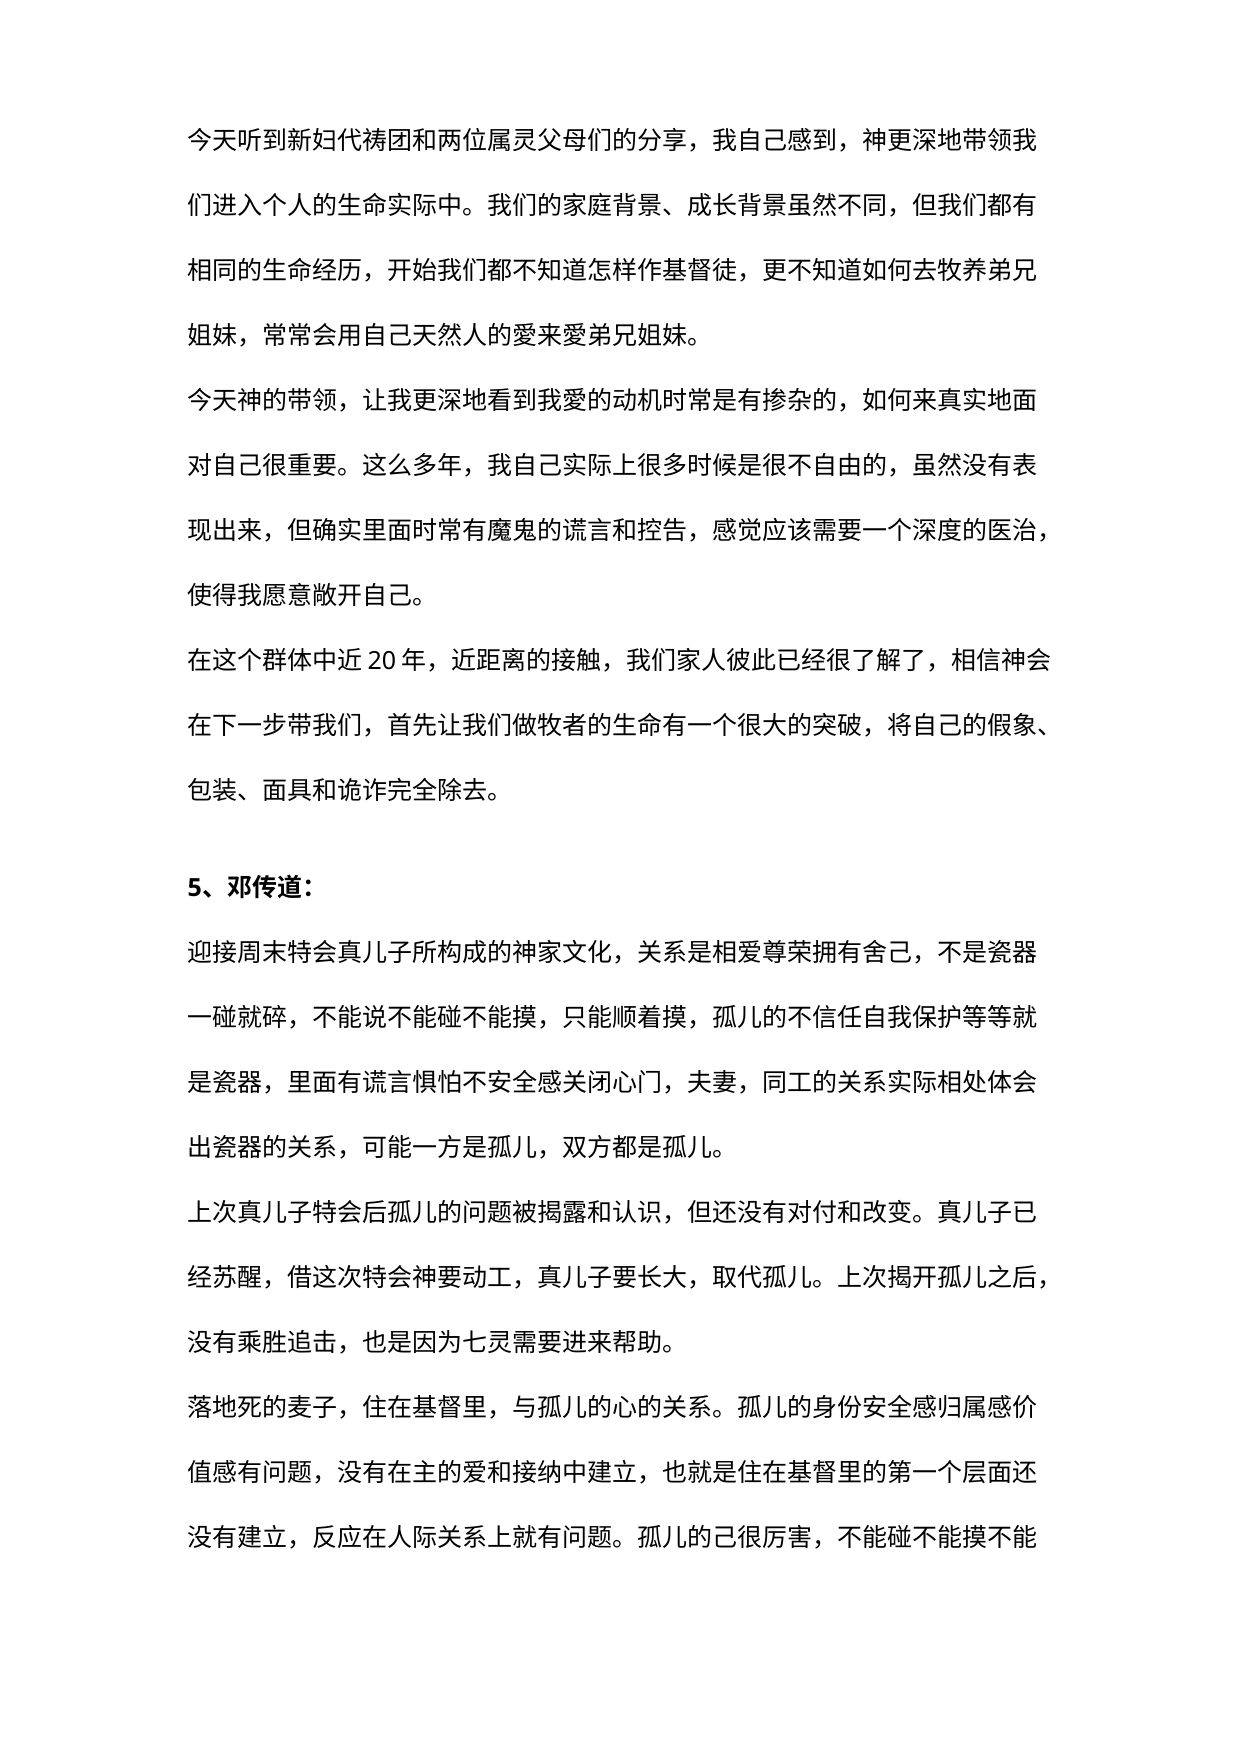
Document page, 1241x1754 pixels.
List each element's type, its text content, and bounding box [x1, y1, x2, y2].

text 今天听到新妇代祷团和两位属灵父母们的分享，我自己感到，神更深地带领我们进入个人的生命实际中。我们的家庭背景、成长背景虽然不同，但我们都有相同的生命经历，开始我们都不知道怎样作基督徒，更不知道如何去牧养弟兄姐妹，常常会用自己天然人的愛来愛弟兄姐妹。 [187, 106, 1053, 366]
text 5、邓传道： [187, 853, 1053, 918]
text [187, 1373, 1053, 1568]
text 今天神的带领，让我更深地看到我愛的动机时常是有掺杂的，如何来真实地面对自己很重要。这么多年，我自己实际上很多时候是很不自由的，虽然没有表现出来，但确实里面时常有魔鬼的谎言和控告，感觉应该需要一个深度的医治，使得我愿意敞开自己。 [187, 366, 1053, 626]
text 上次真儿子特会后孤儿的问题被揭露和认识，但还没有对付和改变。真儿子已经苏醒，借这次特会神要动工，真儿子要长大，取代孤儿。上次揭开孤儿之后，没有乘胜追击，也是因为七灵需要进来帮助。 [187, 1178, 1053, 1373]
text 迎接周末特会真儿子所构成的神家文化，关系是相爱尊荣拥有舍己，不是瓷器一碰就碎，不能说不能碰不能摸，只能顺着摸，孤儿的不信任自我保护等等就是瓷器，里面有谎言惧怕不安全感关闭心门，夫妻，同工的关系实际相处体会出瓷器的关系，可能一方是孤儿，双方都是孤儿。 [187, 918, 1053, 1178]
text 在这个群体中近20年，近距离的接触，我们家人彼此已经很了解了，相信神会在下一步带我们，首先让我们做牧者的生命有一个很大的突破，将自己的假象、包装、面具和诡诈完全除去。 [187, 626, 1053, 821]
